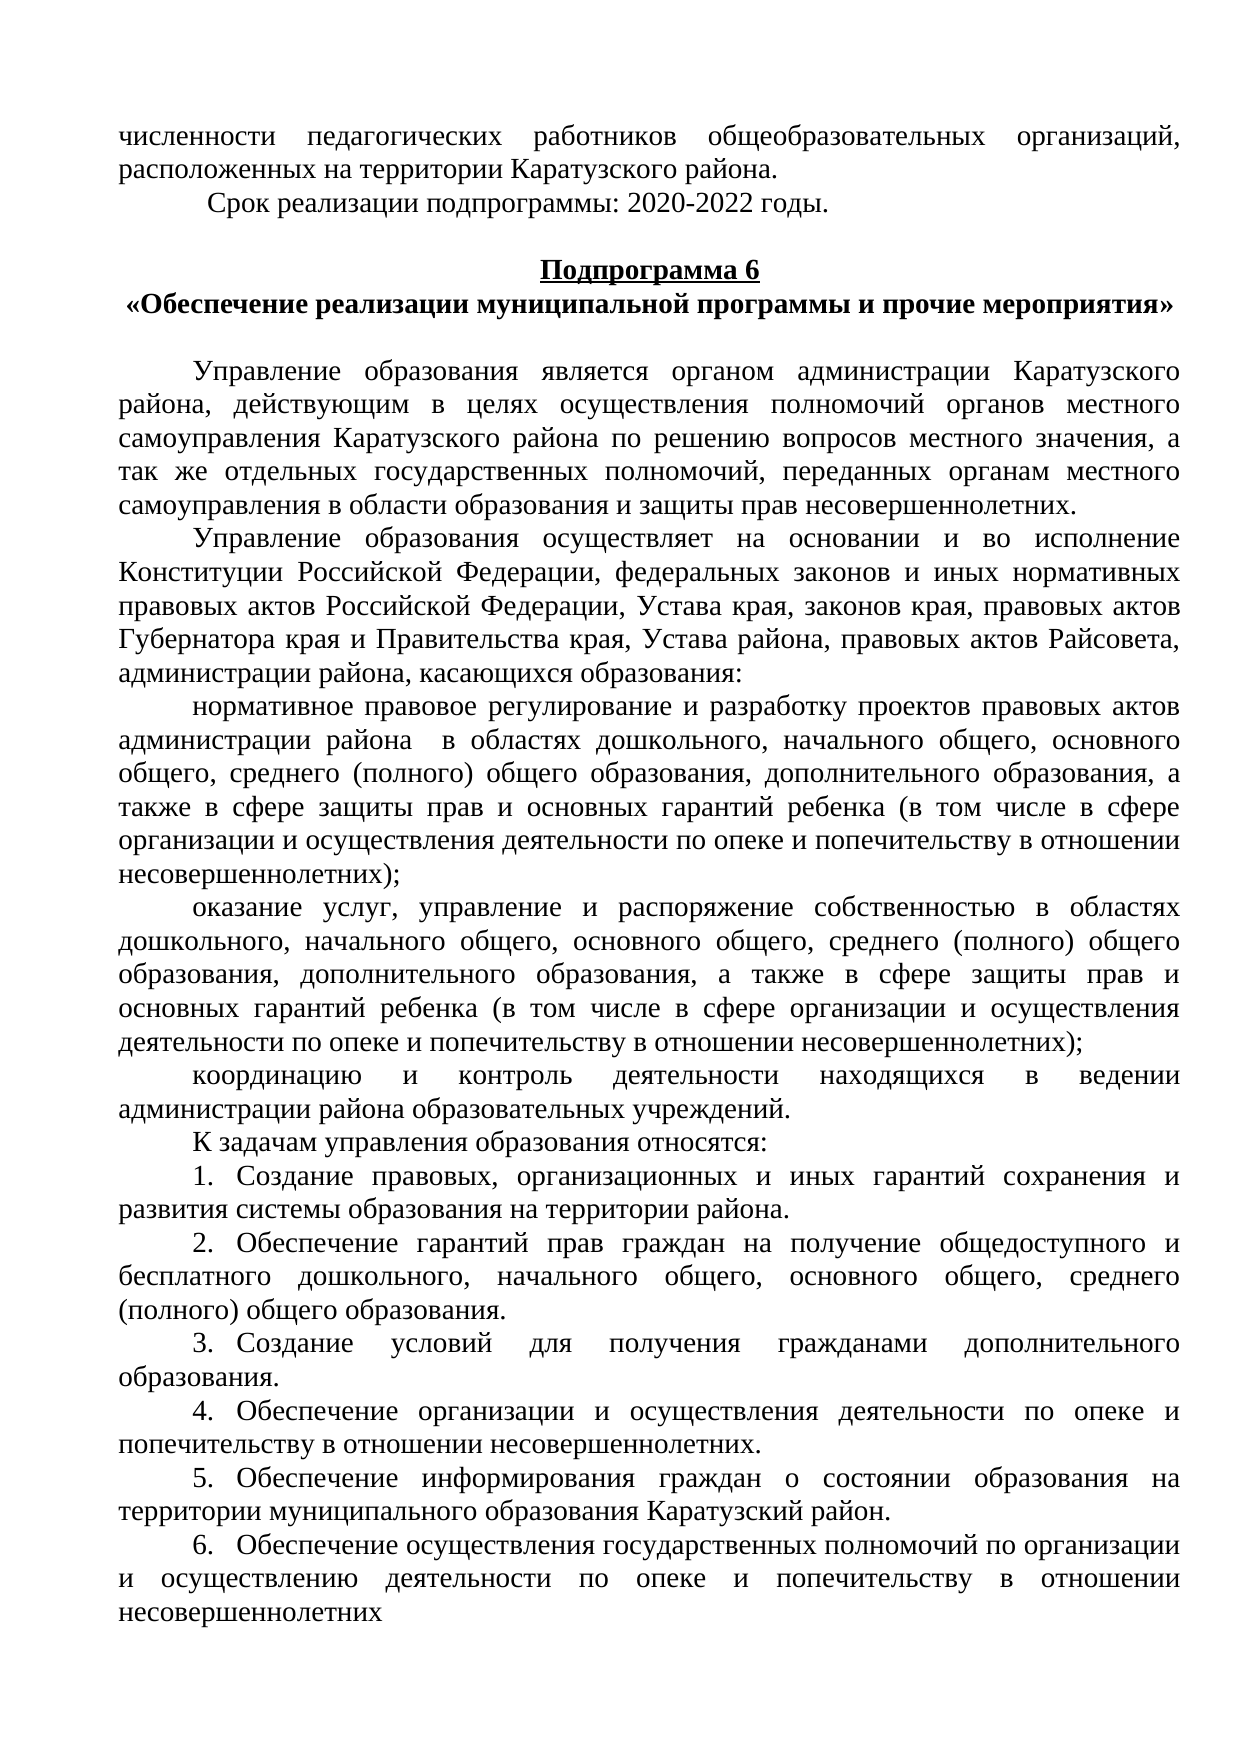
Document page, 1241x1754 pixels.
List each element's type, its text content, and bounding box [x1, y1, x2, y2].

text оказание услуг, управление и распоряжение собственностью в областях дошкольного, начального общего, основного общего, среднего (полного) общего образования, дополнительного образования, а также в сфере защиты прав и основных гарантий ребенка (в том числе в сфере организации и осуществления деятельности по опеке и попечительству в отношении несовершеннолетних); [118, 889, 1181, 1057]
list Создание правовых, организационных и иных гарантий сохранения и развития системы образования на территории района. [118, 1158, 1181, 1225]
text координацию и контроль деятельности находящихся в ведении администрации района образовательных учреждений. [118, 1057, 1181, 1124]
list Обеспечение гарантий прав граждан на получение общедоступного и бесплатного дошкольного, начального общего, основного общего, среднего (полного) общего образования. [118, 1225, 1181, 1326]
list Обеспечение информирования граждан о состоянии образования на территории муниципального образования Каратузский район. [118, 1460, 1181, 1527]
list Создание условий для получения гражданами дополнительного образования. [118, 1326, 1181, 1393]
list Обеспечение организации и осуществления деятельности по опеке и попечительству в отношении несовершеннолетних. [118, 1393, 1181, 1460]
text К задачам управления образования относятся: [118, 1124, 1181, 1158]
text «Обеспечение реализации муниципальной программы и прочие мероприятия» [118, 286, 1181, 319]
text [118, 118, 1181, 185]
list Обеспечение осуществления государственных полномочий по организации и осуществлению деятельности по опеке и попечительству в отношении несовершеннолетних [118, 1527, 1181, 1627]
text Срок реализации подпрограммы: 2020-2022 годы. [118, 185, 1181, 219]
text Управление образования является органом администрации Каратузского района, действующим в целях осуществления полномочий органов местного самоуправления Каратузского района по решению вопросов местного значения, а так же отдельных государственных полномочий, переданных органам местного самоуправления в области образования и защиты прав несовершеннолетних. [118, 353, 1181, 521]
text Подпрограмма 6 [118, 252, 1181, 286]
text нормативное правовое регулирование и разработку проектов правовых актов администрации района в областях дошкольного, начального общего, основного общего, среднего (полного) общего образования, дополнительного образования, а также в сфере защиты прав и основных гарантий ребенка (в том числе в сфере организации и осуществления деятельности по опеке и попечительству в отношении несовершеннолетних); [118, 688, 1181, 889]
text Управление образования осуществляет на основании и во исполнение Конституции Российской Федерации, федеральных законов и иных нормативных правовых актов Российской Федерации, Устава края, законов края, правовых актов Губернатора края и Правительства края, Устава района, правовых актов Райсовета, администрации района, касающихся образования: [118, 521, 1181, 688]
